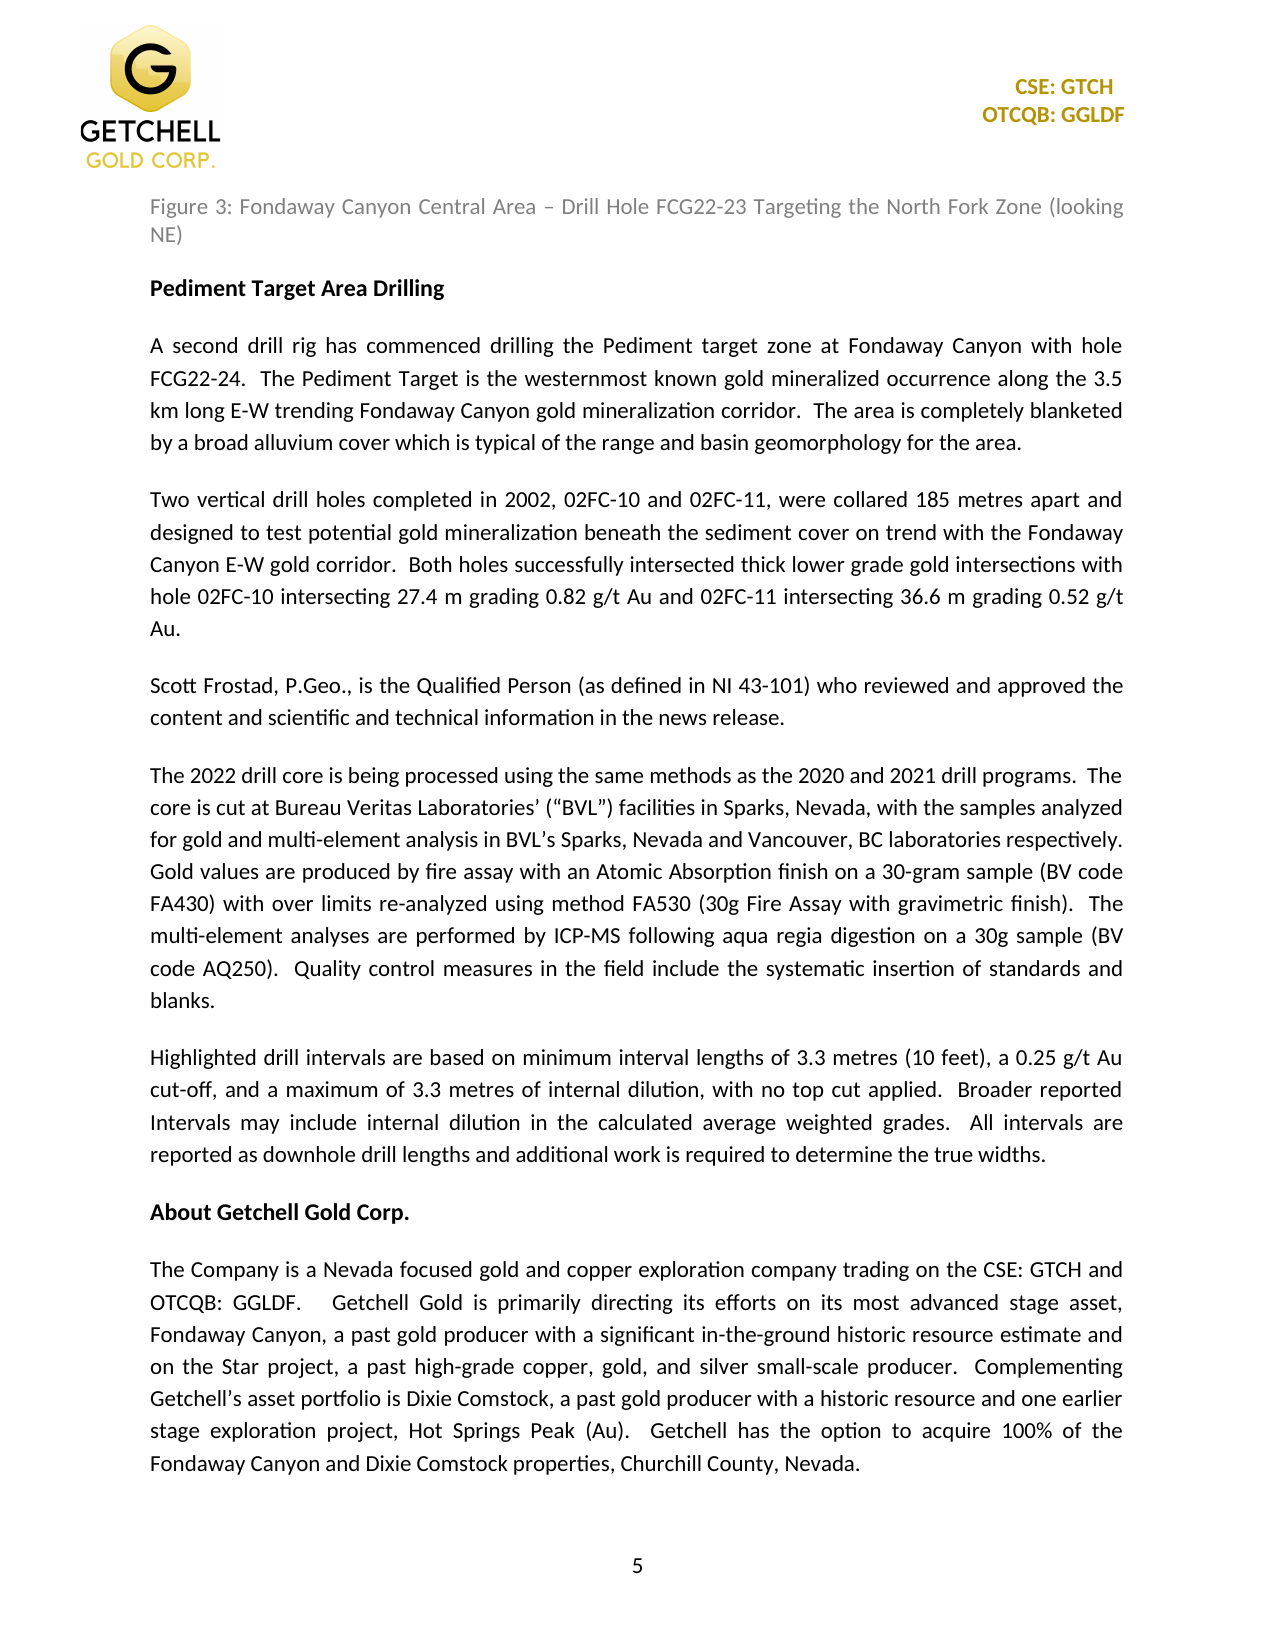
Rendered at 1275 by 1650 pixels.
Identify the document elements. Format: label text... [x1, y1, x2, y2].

text Highlighted drill intervals are based on minimum interval lengths of 3.3 metres (10 feet), a 0.25 g/t Au cut-off, and a maximum of 3.3 metres of internal dilution, with no top cut applied. Broader reported Intervals may include internal dilution in the calculated average weighted grades. All intervals are reported as downhole drill lengths and additional work is required to determine the true widths. [150, 1043, 1125, 1168]
text Figure 3: Fondaway Canyon Central Area – Drill Hole FCG22-23 Targeting the North Fork Zone (looking NE) [150, 192, 1125, 248]
text Two vertical drill holes completed in 2002, 02FC-10 and 02FC-11, were collared 185 metres apart and designed to test potential gold mineralization beneath the sediment cover on trend with the Fondaway Canyon E-W gold corridor. Both holes successfully intersected thick lower grade gold intersections with hole 02FC-10 intersecting 27.4 m grading 0.82 g/t Au and 02FC-11 intersecting 36.6 m grading 0.52 g/t Au. [150, 485, 1125, 642]
text About Getchell Gold Corp. [150, 1197, 1125, 1226]
text The Company is a Nevada focused gold and copper exploration company trading on the CSE: GTCH and OTCQB: GGLDF. Getchell Gold is primarily directing its efforts on its most advanced stage asset, Fondaway Canyon, a past gold producer with a significant in-the-ground historic resource estimate and on the Star project, a past high-grade copper, gold, and silver small-scale producer. Complementing Getchell’s asset portfolio is Dixie Comstock, a past gold producer with a historic resource and one earlier stage exploration project, Hot Springs Peak (Au). Getchell has the option to acquire 100% of the Fondaway Canyon and Dixie Comstock properties, Churchill County, Nevada. [150, 1256, 1125, 1477]
text A second drill rig has commenced drilling the Pediment target zone at Fondaway Canyon with hole FCG22-24. The Pediment Target is the westernmost known gold mineralized occurrence along the 3.5 km long E-W trending Fondaway Canyon gold mineralization corridor. The area is completely blanketed by a broad alluvium cover which is typical of the range and basin geomorphology for the area. [150, 332, 1125, 456]
picture [80, 25, 221, 168]
text The 2022 drill core is being processed using the same methods as the 2020 and 2021 drill programs. The core is cut at Bureau Veritas Laboratories’ (“BVL”) facilities in Sparks, Nevada, with the samples analyzed for gold and multi-element analysis in BVL’s Sparks, Nevada and Vancouver, BC laboratories respectively. Gold values are produced by fire assay with an Atomic Absorption finish on a 30-gram sample (BV code FA430) with over limits re-analyzed using method FA530 (30g Fire Assay with gravimetric finish). The multi-element analyses are performed by ICP-MS following aqua regia digestion on a 30g sample (BV code AQ250). Quality control measures in the field include the systematic insertion of standards and blanks. [150, 761, 1125, 1014]
text Pediment Target Area Drilling [150, 273, 1125, 302]
text Scott Frostad, P.Geo., is the Qualified Person (as defined in NI 43-101) who reviewed and approved the content and scientific and technical information in the news release. [150, 671, 1125, 732]
